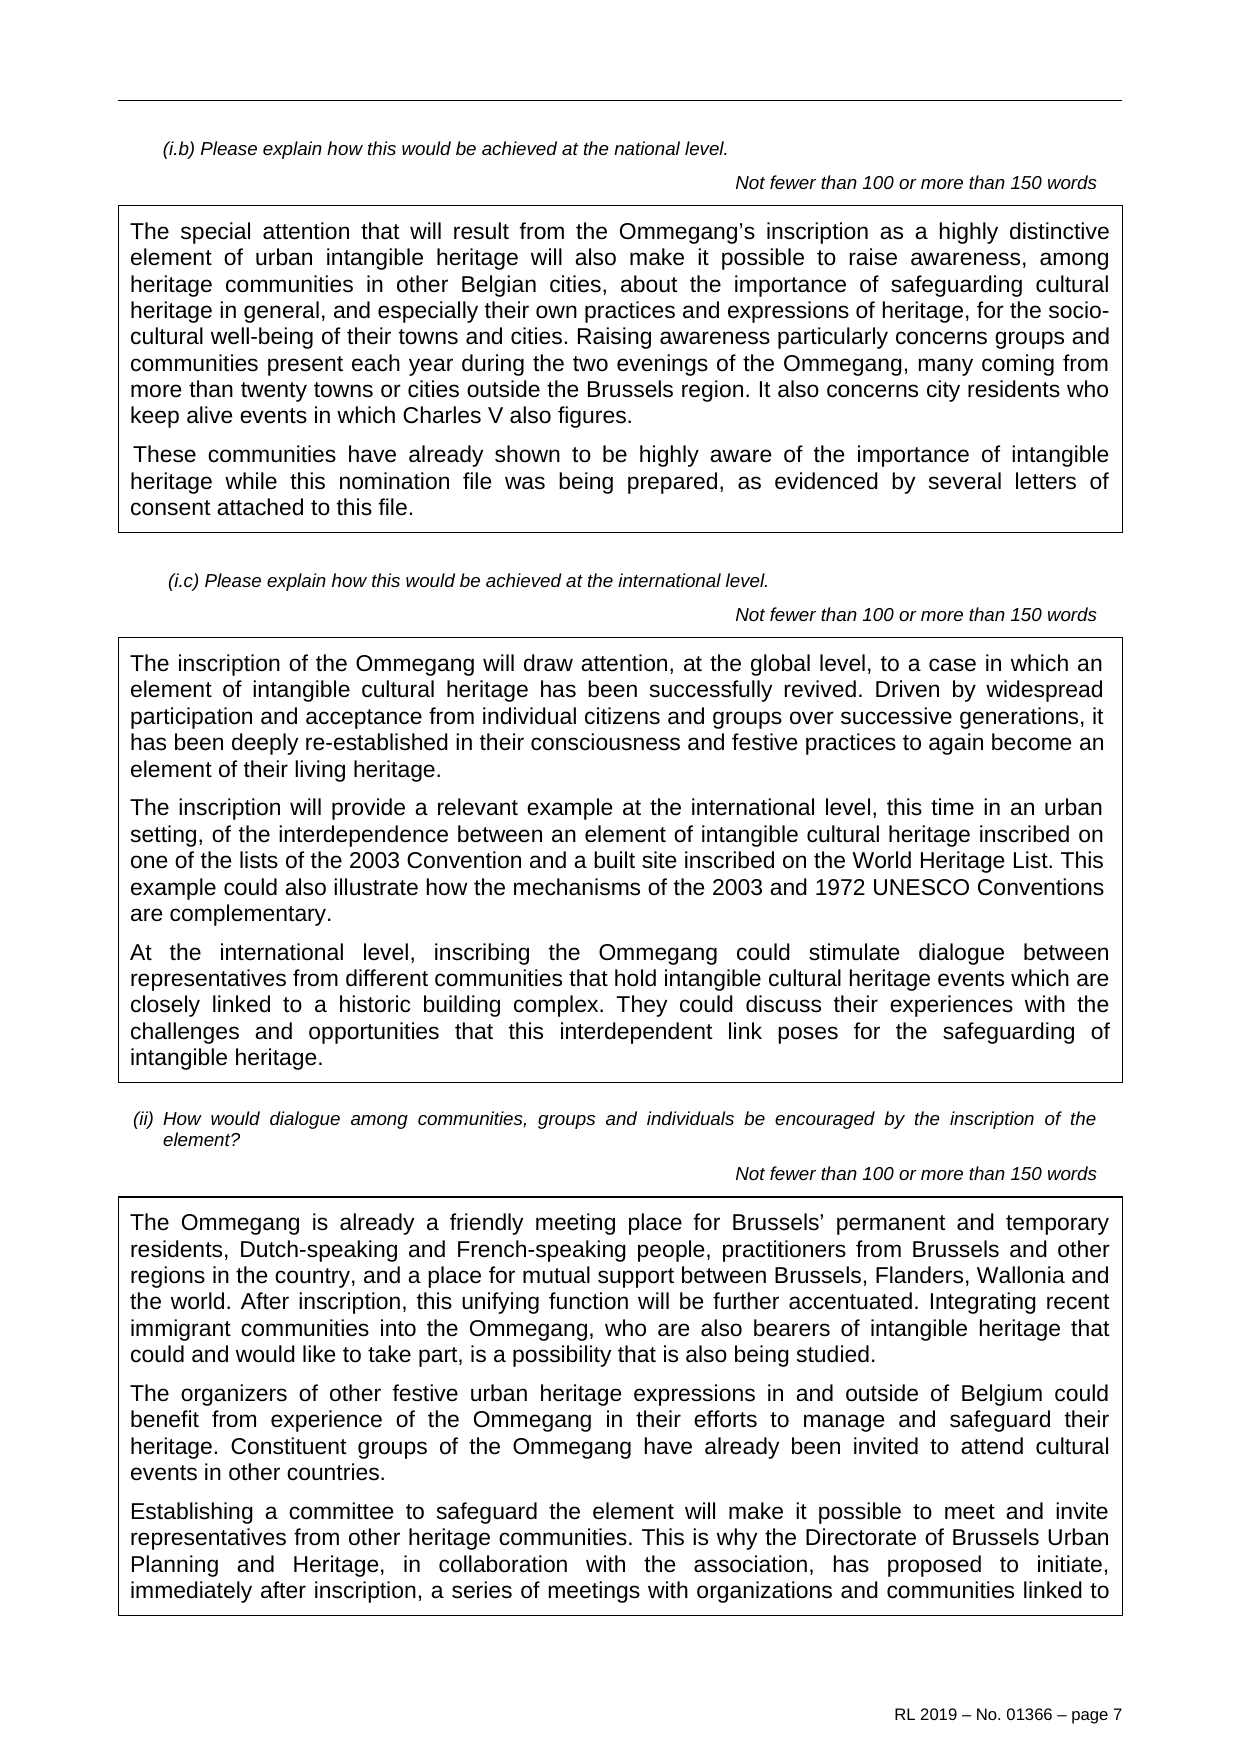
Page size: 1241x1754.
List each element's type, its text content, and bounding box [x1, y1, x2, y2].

table_cell The inscription of the Ommegang will draw attention, at the global level, to a case in which an element of intangible cultural heritage has been successfully revived. Driven by widespread participation and acceptance from individual citizens and groups over successive generations, it has been deeply re-established in their consciousness and festive practices to again become an element of their living heritage. The inscription will provide a relevant example at the international level, this time in an urban setting, of the interdependence between an element of intangible cultural heritage inscribed on one of the lists of the 2003 Convention and a built site inscribed on the World Heritage List. This example could also illustrate how the mechanisms of the 2003 and 1972 UNESCO Conventions are complementary. At the international level, inscribing the Ommegang could stimulate dialogue between representatives from different communities that hold intangible cultural heritage events which are closely linked to a historic building complex. They could discuss their experiences with the challenges and opportunities that this interdependent link poses for the safeguarding of intangible heritage. [119, 638, 1122, 1082]
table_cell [119, 1198, 1122, 1615]
table_cell The special attention that will result from the Ommegang’s inscription as a highly distinctive element of urban intangible heritage will also make it possible to raise awareness, among heritage communities in other Belgian cities, about the importance of safeguarding cultural heritage in general, and especially their own practices and expressions of heritage, for the socio-cultural well-being of their towns and cities. Raising awareness particularly concerns groups and communities present each year during the two evenings of the Ommegang, many coming from more than twenty towns or cities outside the Brussels region. It also concerns city residents who keep alive events in which Charles V also figures. These communities have already shown to be highly aware of the importance of intangible heritage while this nomination file was being prepared, as evidenced by several letters of consent attached to this file. [119, 206, 1122, 532]
table_cell How would dialogue among communities, groups and individuals be encouraged by the inscription of the element? Not fewer than 100 or more than 150 words [118, 1083, 1122, 1196]
table_cell (i.c) Please explain how this would be achieved at the international level. Not fewer than 100 or more than 150 words [118, 533, 1122, 637]
table_cell (i.b) Please explain how this would be achieved at the national level. Not fewer than 100 or more than 150 words [118, 101, 1122, 205]
